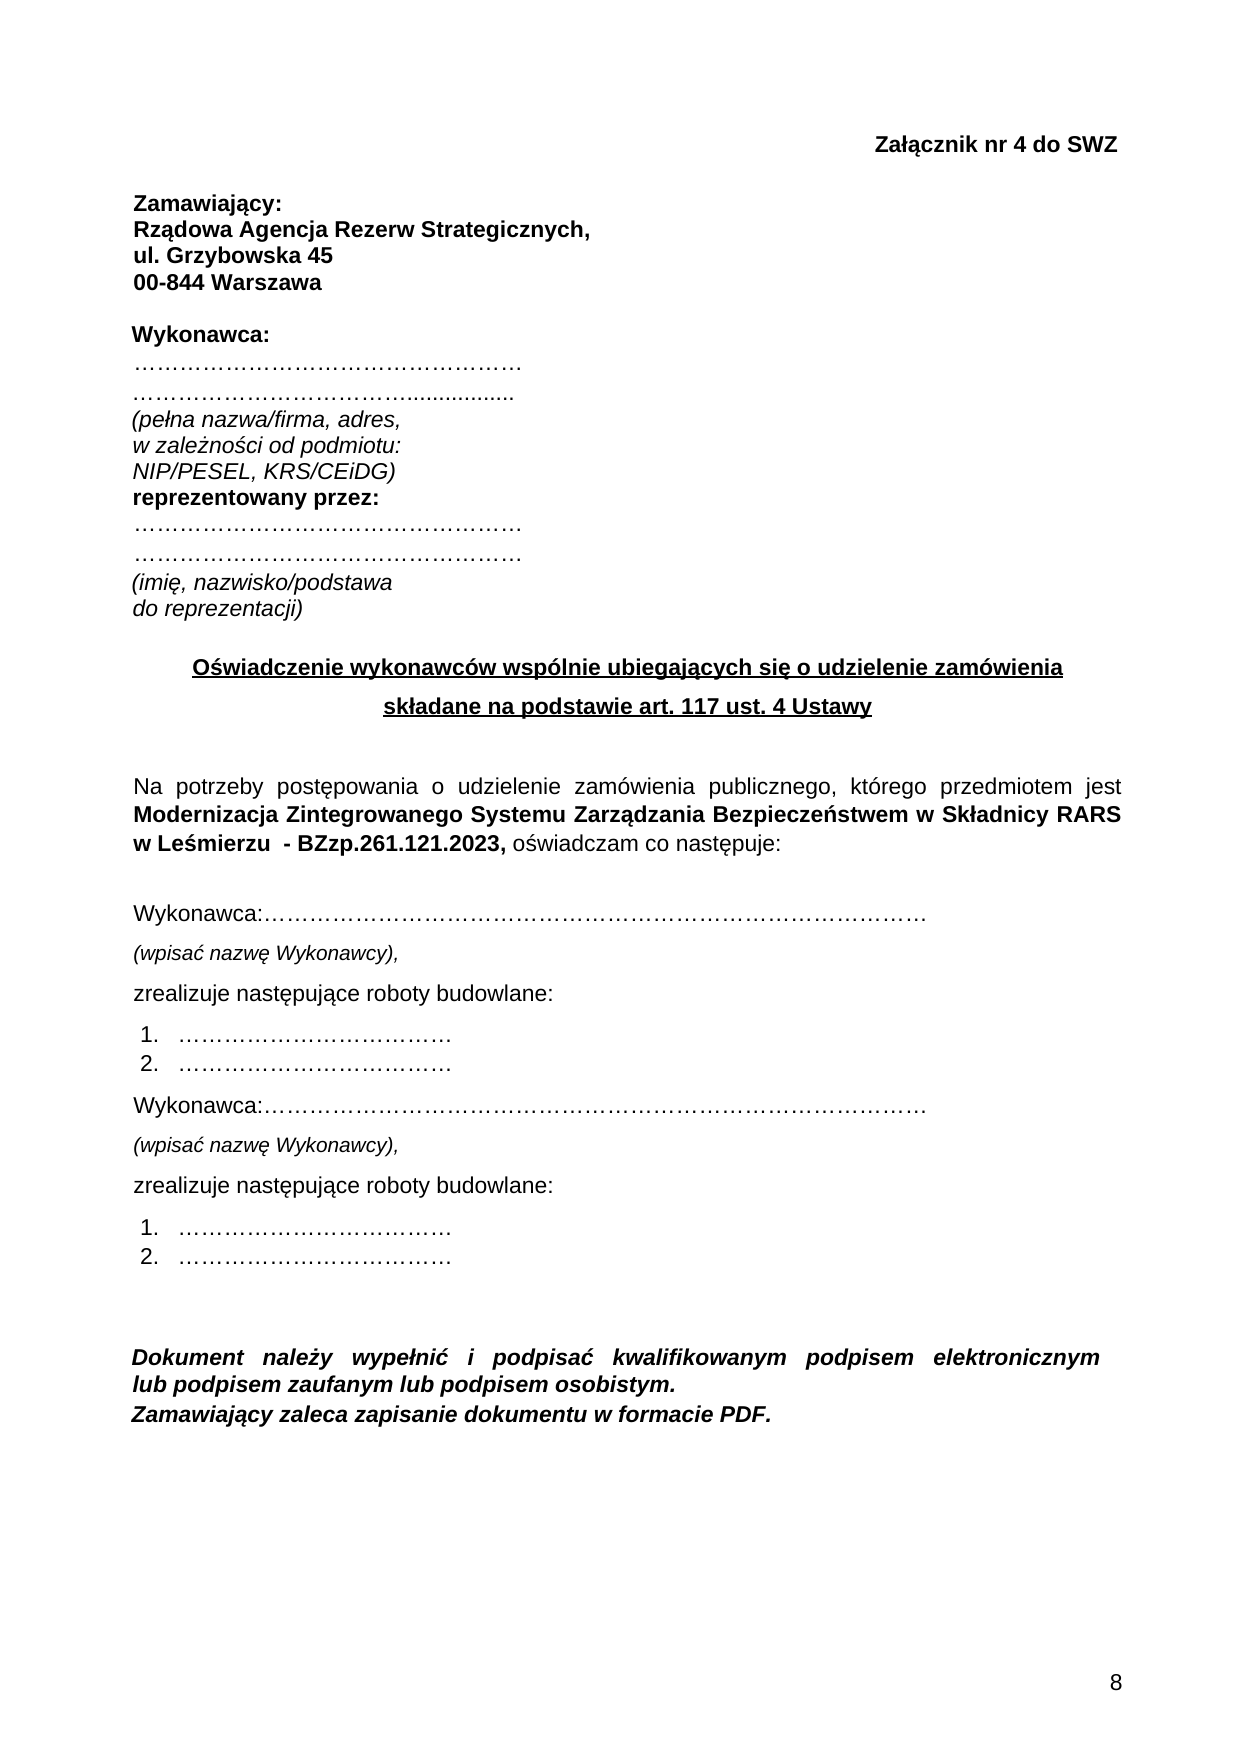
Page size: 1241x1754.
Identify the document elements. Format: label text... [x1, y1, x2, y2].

text Na potrzeby postępowania o udzielenie zamówienia publicznego, którego przedmiotem jest Modernizacja Zintegrowanego Systemu Zarządzania Bezpieczeństwem w Składnicy RARS w Leśmierzu - BZzp.261.121.2023, oświadczam co następuje: [133, 773, 1122, 856]
text zrealizuje następujące roboty budowlane: [133, 980, 1122, 1006]
text Zamawiający zaleca zapisanie dokumentu w formacie PDF. [131, 1401, 1122, 1427]
subtitle Załącznik nr 4 do SWZ [133, 131, 1118, 157]
text Oświadczenie wykonawców wspólnie ubiegających się o udzielenie zamówienia [133, 654, 1122, 680]
text (wpisać nazwę Wykonawcy), [133, 1133, 1122, 1157]
text Wykonawca:…………………………………………………………………………… [133, 1092, 1122, 1118]
list ……………………………… [140, 1021, 1122, 1048]
text zrealizuje następujące roboty budowlane: [133, 1172, 1122, 1198]
list ……………………………… [140, 1243, 1122, 1269]
text ………………………………................. [131, 379, 1122, 405]
text (imię, nazwisko/podstawa do reprezentacji) [131, 569, 498, 621]
text Zamawiający: [133, 190, 1021, 216]
text Dokument należy wypełnić i podpisać kwalifikowanym podpisem elektronicznym lub podpisem zaufanym lub podpisem osobistym. [131, 1344, 1122, 1397]
text (wpisać nazwę Wykonawcy), [133, 941, 1122, 965]
text składane na podstawie art. 117 ust. 4 Ustawy [133, 693, 1122, 719]
text …………………………………………… [133, 540, 1122, 566]
text …………………………………………… [133, 349, 1122, 376]
list ……………………………… [140, 1050, 1122, 1077]
text Wykonawca: [131, 321, 1117, 348]
text Rządowa Agencja Rezerw Strategicznych, ul. Grzybowska 45 00-844 Warszawa [133, 216, 1021, 295]
text (pełna nazwa/firma, adres, w zależności od podmiotu: NIP/PESEL, KRS/CEiDG) reprezentowany przez: [131, 407, 498, 510]
text Wykonawca:…………………………………………………………………………… [133, 900, 1122, 926]
list ……………………………… [140, 1214, 1122, 1240]
text …………………………………………… [133, 510, 1122, 537]
